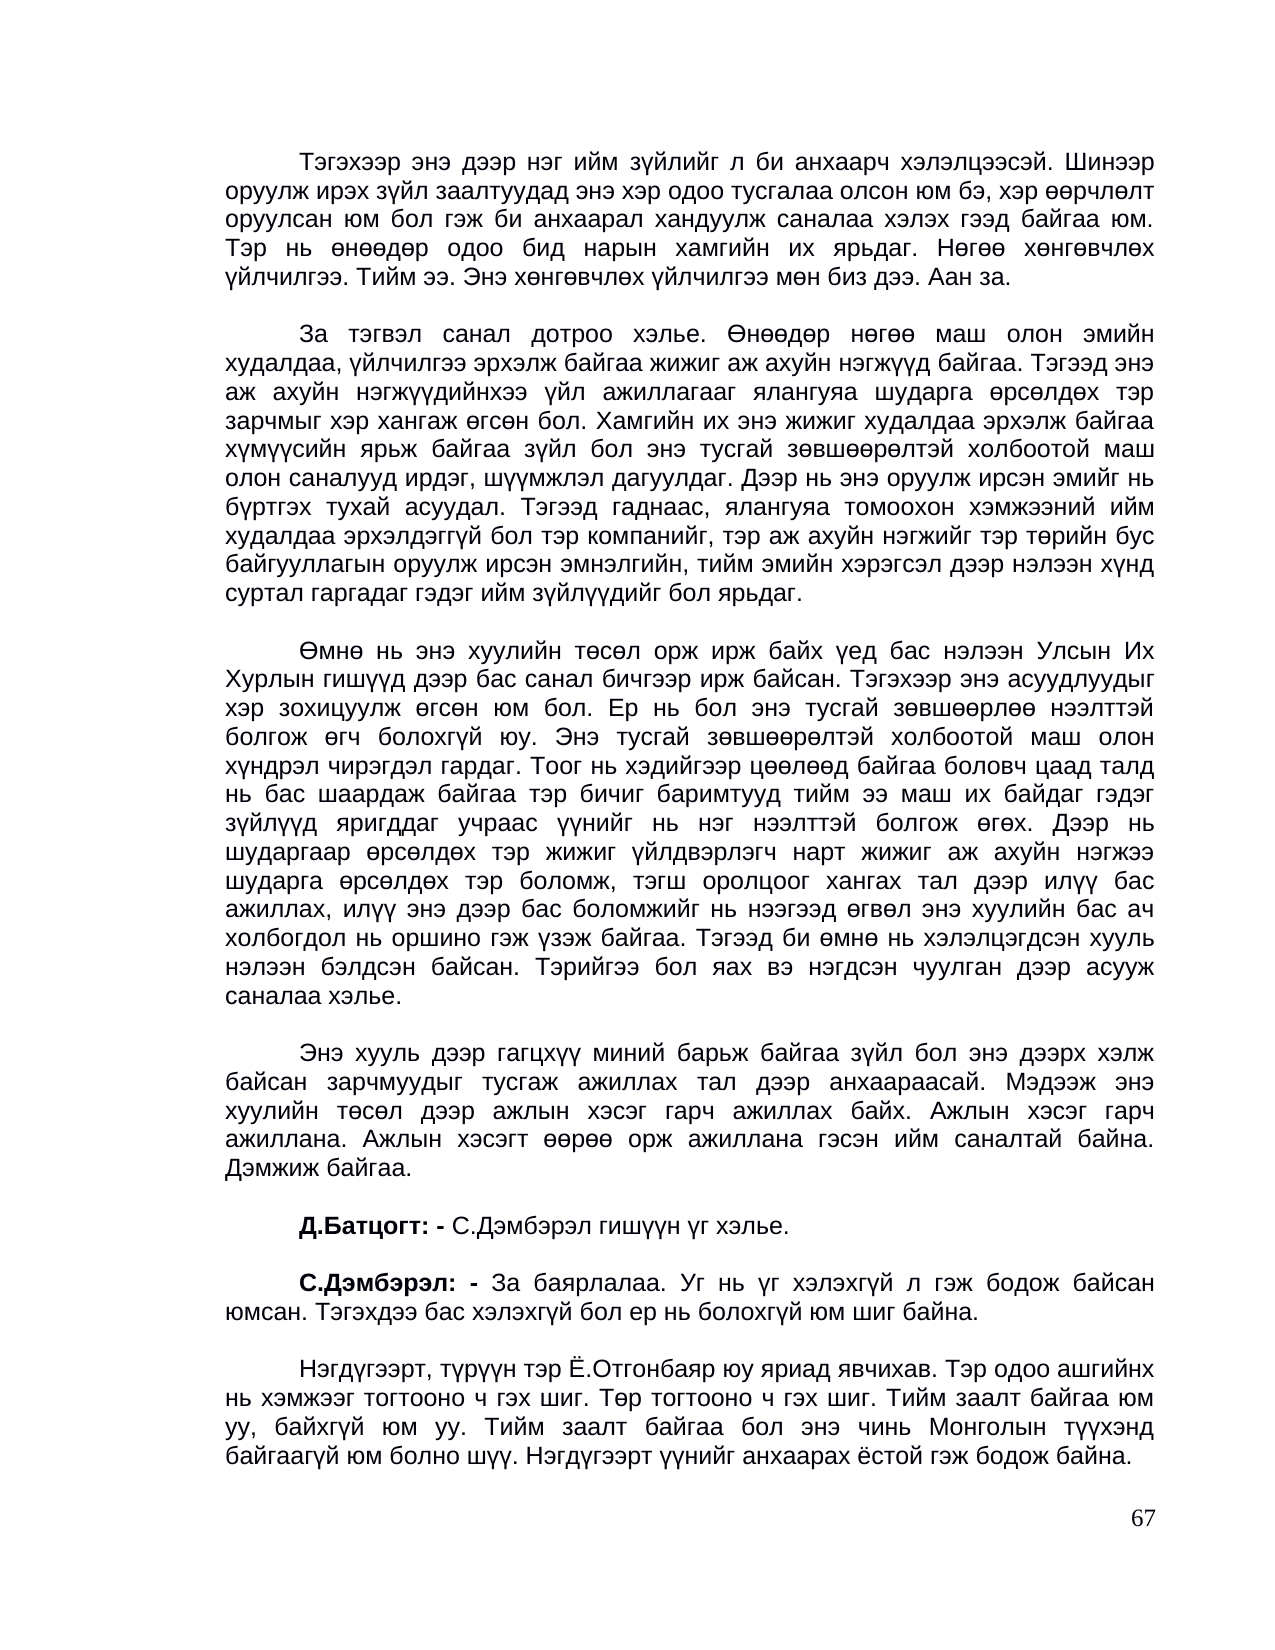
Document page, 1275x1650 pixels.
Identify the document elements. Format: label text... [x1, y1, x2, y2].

text Энэ хууль дээр гагцхүү миний барьж байгаа зүйл бол энэ дээрх хэлж байсан зарчмуудыг тусгаж ажиллах тал дээр анхаараасай. Мэдээж энэ хуулийн төсөл дээр ажлын хэсэг гарч ажиллах байх. Ажлын хэсэг гарч ажиллана. Ажлын хэсэгт өөрөө орж ажиллана гэсэн ийм саналтай байна. Дэмжиж байгаа. [225, 1038, 1156, 1182]
text Д.Батцогт: - С.Дэмбэрэл гишүүн үг хэлье. [225, 1211, 1156, 1239]
text Тэгэхээр энэ дээр нэг ийм зүйлийг л би анхаарч хэлэлцээсэй. Шинээр оруулж ирэх зүйл заалтуудад энэ хэр одоо тусгалаа олсон юм бэ, хэр өөрчлөлт оруулсан юм бол гэж би анхаарал хандуулж саналаа хэлэх гээд байгаа юм. Тэр нь өнөөдөр одоо бид нарын хамгийн их ярьдаг. Нөгөө хөнгөвчлөх үйлчилгээ. Тийм ээ. Энэ хөнгөвчлөх үйлчилгээ мөн биз дээ. Аан за. [225, 147, 1156, 291]
text Нэгдүгээрт, түрүүн тэр Ё.Отгонбаяр юу яриад явчихав. Тэр одоо ашгийнх нь хэмжээг тогтооно ч гэх шиг. Төр тогтооно ч гэх шиг. Тийм заалт байгаа юм уу, байхгүй юм уу. Тийм заалт байгаа бол энэ чинь Монголын түүхэнд байгаагүй юм болно шүү. Нэгдүгээрт үүнийг анхаарах ёстой гэж бодож байна. [225, 1354, 1156, 1469]
text За тэгвэл санал дотроо хэлье. Өнөөдөр нөгөө маш олон эмийн худалдаа, үйлчилгээ эрхэлж байгаа жижиг аж ахуйн нэгжүүд байгаа. Тэгээд энэ аж ахуйн нэгжүүдийнхээ үйл ажиллагааг ялангуяа шударга өрсөлдөх тэр зарчмыг хэр хангаж өгсөн бол. Хамгийн их энэ жижиг худалдаа эрхэлж байгаа хүмүүсийн ярьж байгаа зүйл бол энэ тусгай зөвшөөрөлтэй холбоотой маш олон саналууд ирдэг, шүүмжлэл дагуулдаг. Дээр нь энэ оруулж ирсэн эмийг нь бүртгэх тухай асуудал. Тэгээд гаднаас, ялангуяа томоохон хэмжээний ийм худалдаа эрхэлдэггүй бол тэр компанийг, тэр аж ахуйн нэгжийг тэр төрийн бус байгууллагын оруулж ирсэн эмнэлгийн, тийм эмийн хэрэгсэл дээр нэлээн хүнд суртал гаргадаг гэдэг ийм зүйлүүдийг бол ярьдаг. [225, 319, 1156, 607]
text Өмнө нь энэ хуулийн төсөл орж ирж байх үед бас нэлээн Улсын Их Хурлын гишүүд дээр бас санал бичгээр ирж байсан. Тэгэхээр энэ асуудлуудыг хэр зохицуулж өгсөн юм бол. Ер нь бол энэ тусгай зөвшөөрлөө нээлттэй болгож өгч болохгүй юу. Энэ тусгай зөвшөөрөлтэй холбоотой маш олон хүндрэл чирэгдэл гардаг. Тоог нь хэдийгээр цөөлөөд байгаа боловч цаад талд нь бас шаардаж байгаа тэр бичиг баримтууд тийм ээ маш их байдаг гэдэг зүйлүүд яригддаг учраас үүнийг нь нэг нээлттэй болгож өгөх. Дээр нь шударгаар өрсөлдөх тэр жижиг үйлдвэрлэгч нарт жижиг аж ахуйн нэгжээ шударга өрсөлдөх тэр боломж, тэгш оролцоог хангах тал дээр илүү бас ажиллах, илүү энэ дээр бас боломжийг нь нээгээд өгвөл энэ хуулийн бас ач холбогдол нь оршино гэж үзэж байгаа. Тэгээд би өмнө нь хэлэлцэгдсэн хууль нэлээн бэлдсэн байсан. Тэрийгээ бол яах вэ нэгдсэн чуулган дээр асууж саналаа хэлье. [225, 636, 1156, 1009]
text С.Дэмбэрэл: - За баярлалаа. Уг нь үг хэлэхгүй л гэж бодож байсан юмсан. Тэгэхдээ бас хэлэхгүй бол ер нь болохгүй юм шиг байна. [225, 1268, 1156, 1326]
